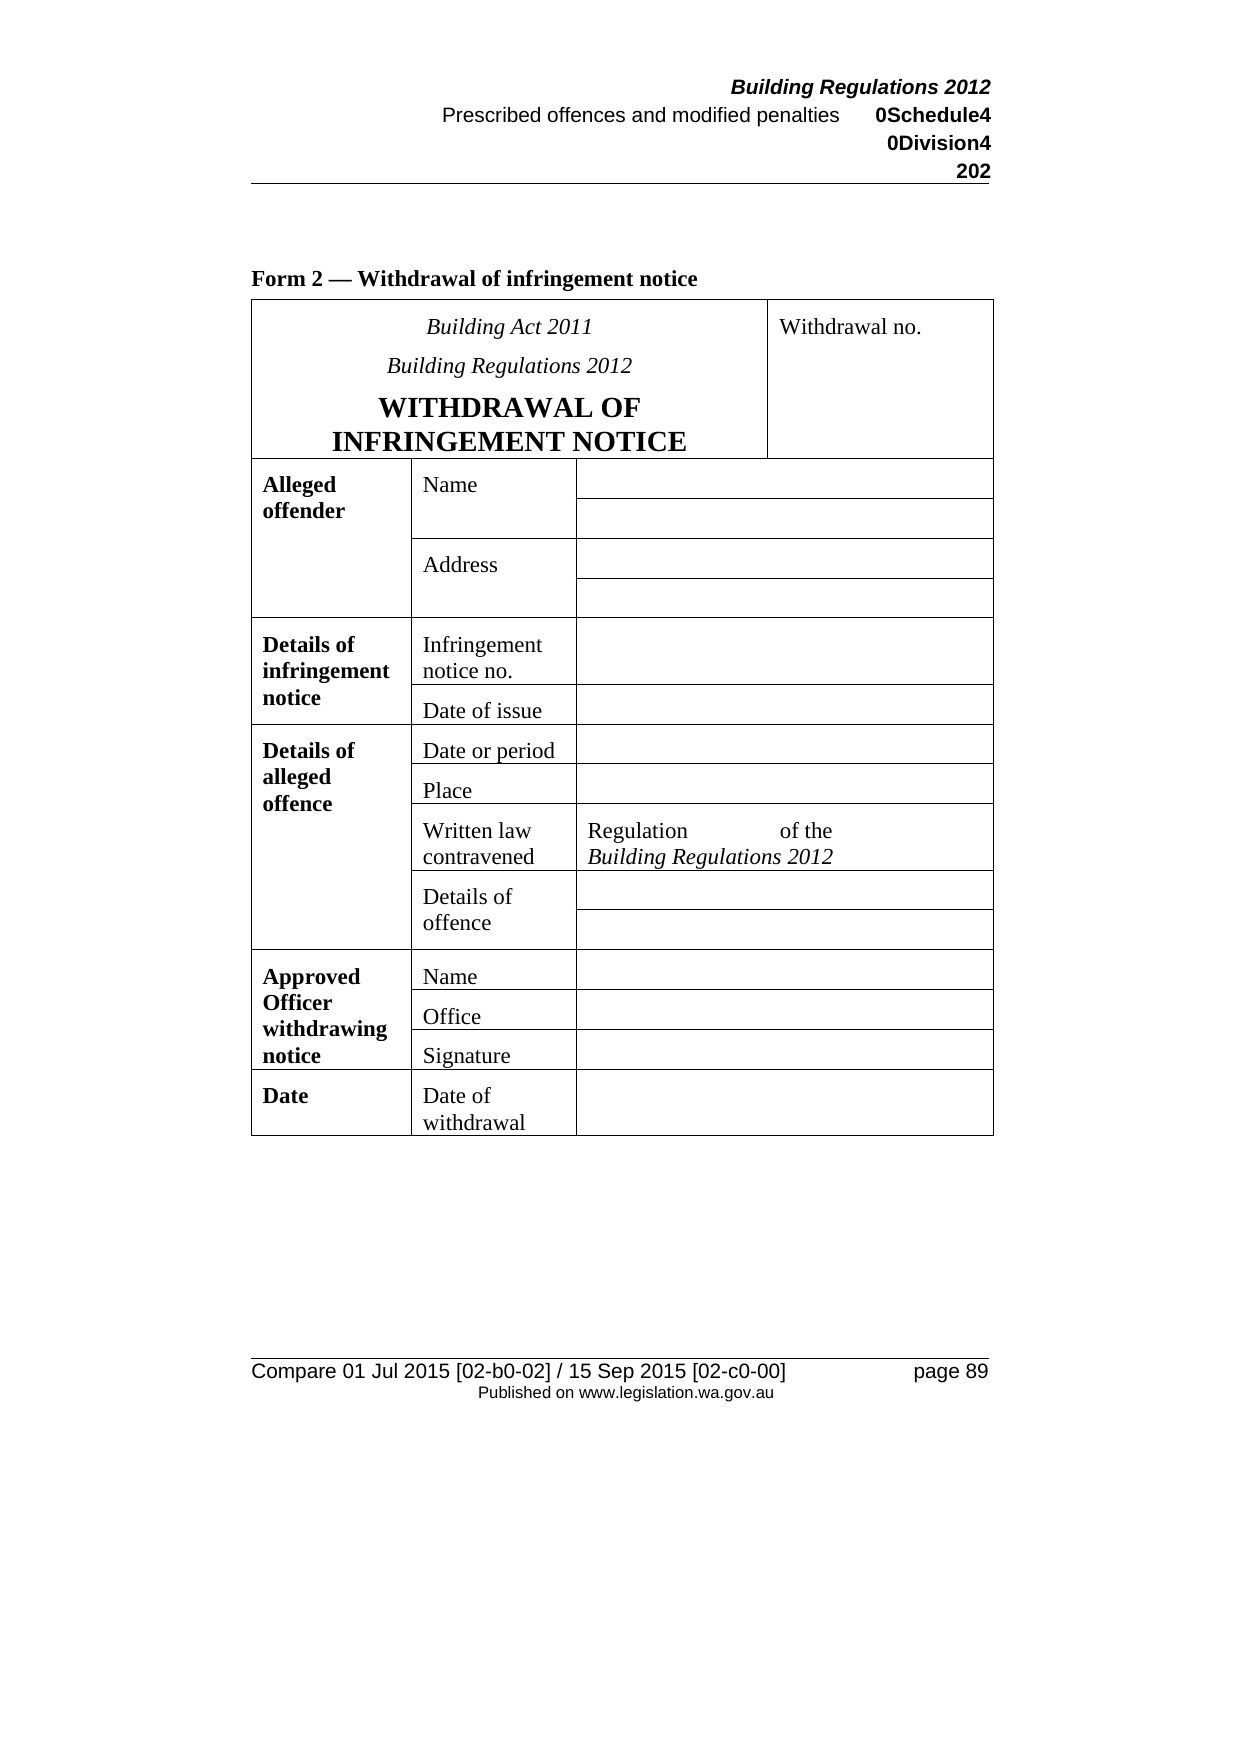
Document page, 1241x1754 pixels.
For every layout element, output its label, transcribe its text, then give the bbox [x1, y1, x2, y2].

table_cell [577, 618, 993, 683]
table_cell Infringement notice no. [412, 618, 576, 683]
table_cell [577, 764, 993, 803]
table_cell Alleged offender [252, 459, 411, 617]
table_cell [577, 1030, 993, 1069]
table_cell [577, 499, 993, 537]
table_cell Details of infringement notice [252, 618, 411, 723]
table_header Building Act 2011 Building Regulations 2012 WITHDRAWAL OF INFRINGEMENT NOTICE [252, 300, 767, 458]
table_cell [577, 579, 993, 617]
table_header Withdrawal no. [768, 300, 993, 458]
table_cell Place [412, 764, 576, 803]
table_cell [577, 459, 993, 498]
table_cell [577, 910, 993, 949]
table_cell Office [412, 990, 576, 1029]
table_cell [577, 950, 993, 989]
table_cell Regulation of the Building Regulations 2012 [577, 804, 993, 869]
table_cell [577, 539, 993, 577]
table_cell Written law contravened [412, 804, 576, 869]
table_cell [577, 685, 993, 723]
table_cell Details of offence [412, 871, 576, 949]
table_cell Date or period [412, 725, 576, 763]
table_cell Date of issue [412, 685, 576, 723]
table_cell Approved Officer withdrawing notice [252, 950, 411, 1069]
table_cell Name [412, 950, 576, 989]
table_cell Address [412, 539, 576, 617]
table_cell Date [252, 1070, 411, 1135]
table_cell [577, 990, 993, 1029]
table_cell Name [412, 459, 576, 537]
table_cell [577, 1070, 993, 1135]
subtitle Form 2 — Withdrawal of infringement notice [251, 265, 989, 291]
table_cell Details of alleged offence [252, 725, 411, 949]
table_cell Date of withdrawal [412, 1070, 576, 1135]
table_cell [577, 725, 993, 763]
table_cell Signature [412, 1030, 576, 1069]
table_cell [577, 871, 993, 909]
